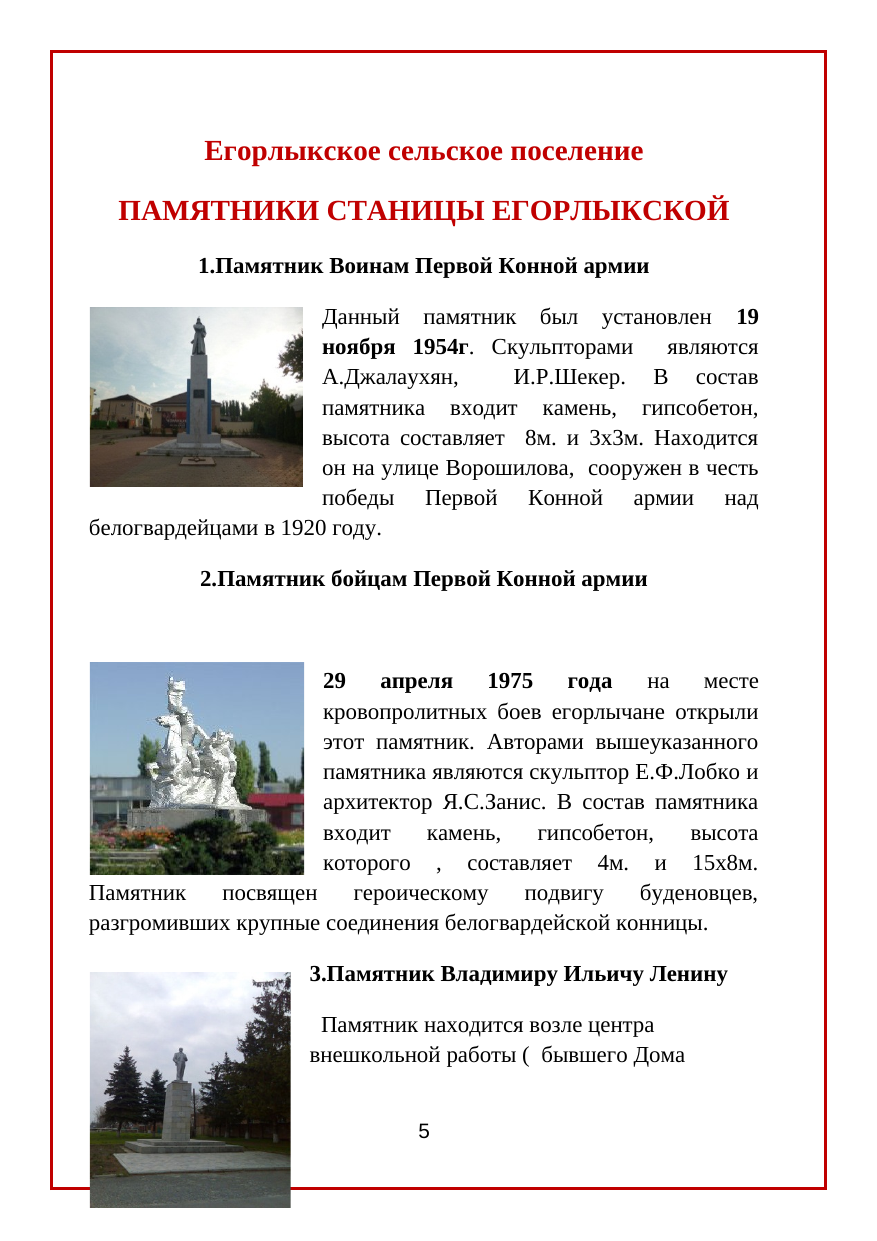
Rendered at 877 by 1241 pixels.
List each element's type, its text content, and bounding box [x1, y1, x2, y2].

picture [89, 307, 303, 487]
text Данный памятник был установлен 19 ноября 1954г. Скульпторами являются А.Джалаухян, И.Р.Шекер. В состав памятника входит камень, гипсобетон, высота составляет 8м. и 3х3м. Находится он на улице Ворошилова, сооружен в честь победы Первой Конной армии над белогвардейцами в 1920 году. [89, 303, 759, 541]
text Егорлыкское сельское поселение [89, 133, 759, 167]
text 3.Памятник Владимиру Ильичу Ленину [89, 960, 759, 987]
picture [89, 972, 291, 1208]
text Памятник находится возле центра внешкольной работы ( бывшего Дома Пионеров) и символизирует вождя революции. Другие сведения отсутствуют. [291, 1011, 759, 1068]
text 1.Памятник Воинам Первой Конной армии [89, 252, 759, 278]
text ПАМЯТНИКИ СТАНИЦЫ ЕГОРЛЫКСКОЙ [89, 193, 759, 226]
text 2.Памятник бойцам Первой Конной армии [89, 566, 759, 592]
text 29 апреля 1975 года на месте кровопролитных боев егорлычане открыли этот памятник. Авторами вышеуказанного памятника являются скульптор Е.Ф.Лобко и архитектор Я.С.Занис. В состав памятника входит камень, гипсобетон, высота которого , составляет 4м. и 15х8м. Памятник посвящен героическому подвигу буденовцев, разгромивших крупные соединения белогвардейской конницы. [89, 668, 759, 936]
picture [89, 662, 305, 875]
